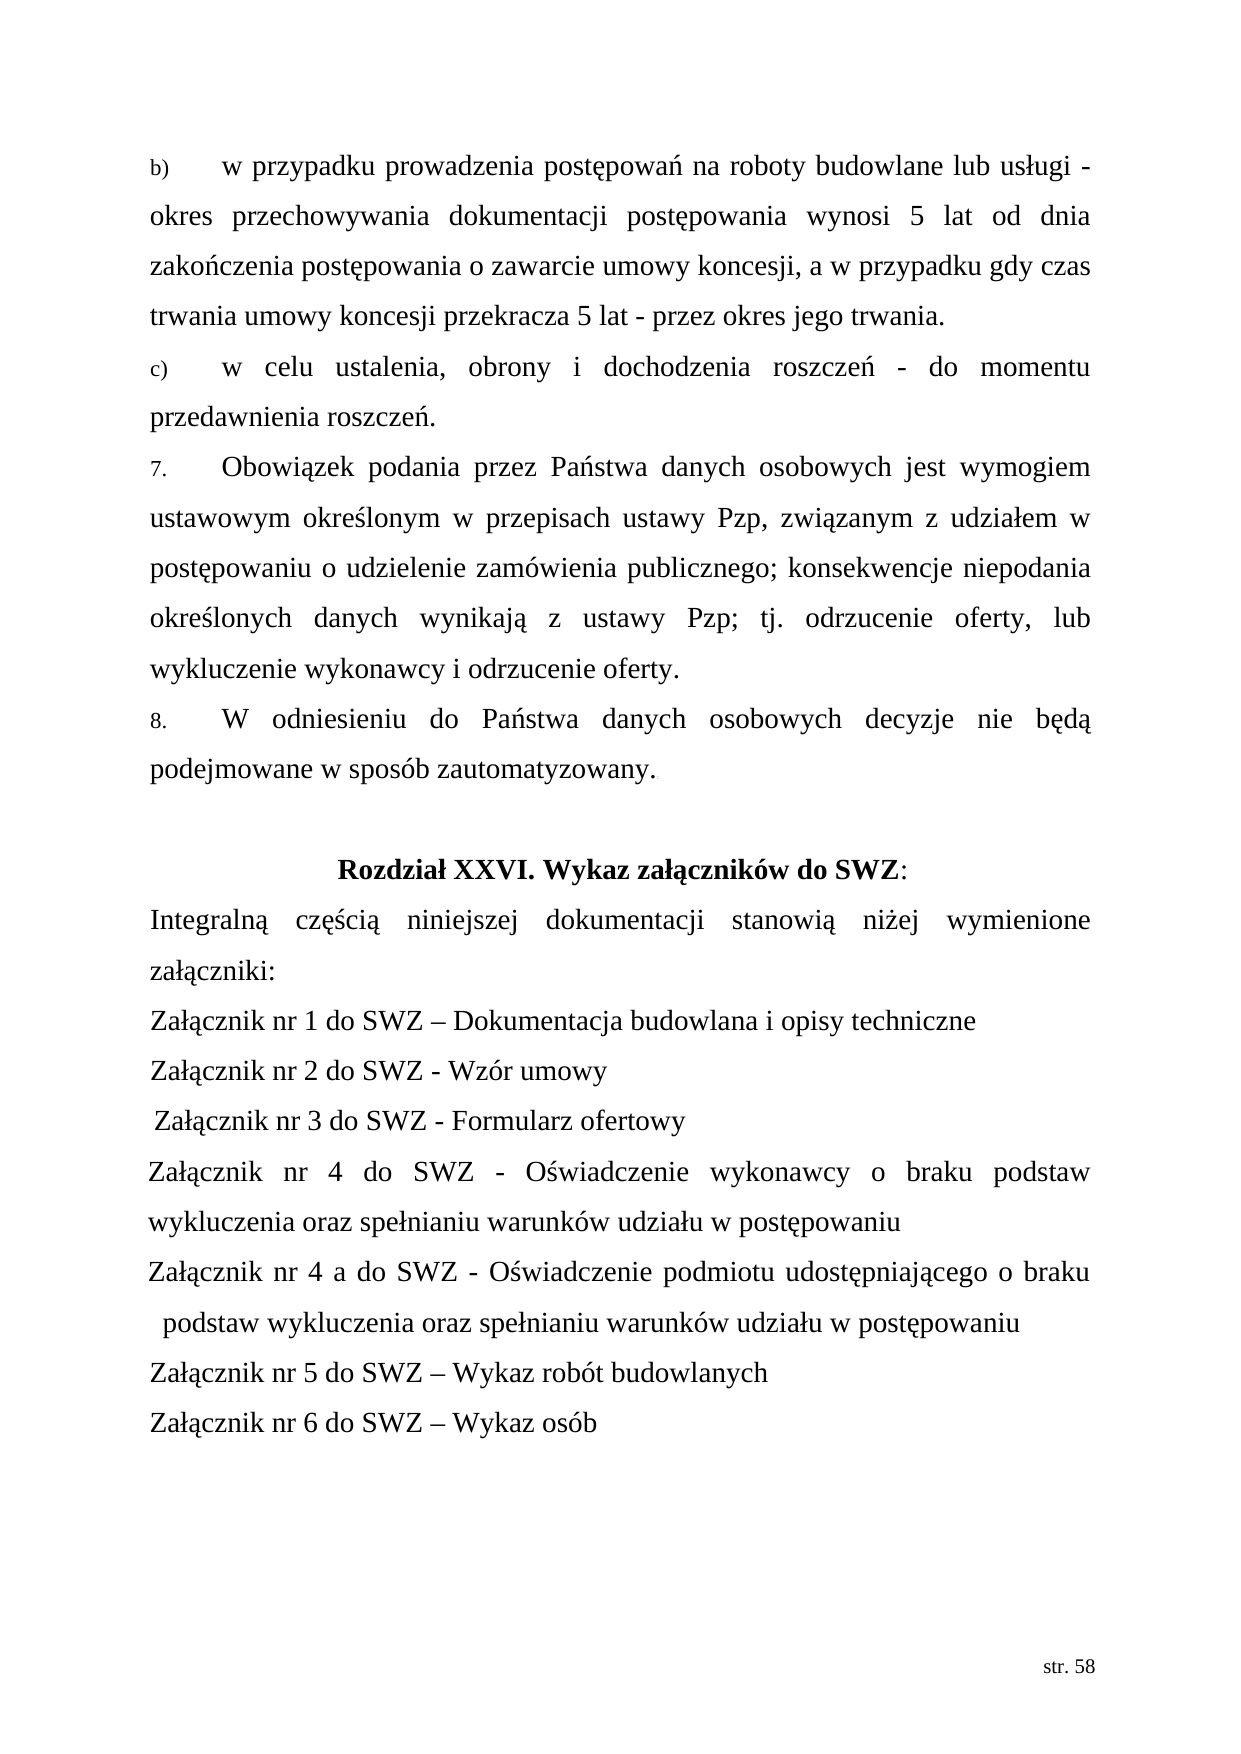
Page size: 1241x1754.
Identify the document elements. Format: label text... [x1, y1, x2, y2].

list Obowiązek podania przez Państwa danych osobowych jest wymogiem ustawowym określonym w przepisach ustawy Pzp, związanym z udziałem w postępowaniu o udzielenie zamówienia publicznego; konsekwencje niepodania określonych danych wynikają z ustawy Pzp; tj. odrzucenie oferty, lub wykluczenie wykonawcy i odrzucenie oferty. [149, 449, 1092, 684]
text Integralną częścią niniejszej dokumentacji stanowią niżej wymienione załączniki: [149, 902, 1092, 986]
list w celu ustalenia, obrony i dochodzenia roszczeń - do momentu przedawnienia roszczeń. [149, 349, 1092, 433]
text Załącznik nr 6 do SWZ – Wykaz osób [149, 1405, 1091, 1439]
text Załącznik nr 5 do SWZ – Wykaz robót budowlanych [149, 1355, 1091, 1389]
text Załącznik nr 4 a do SWZ - Oświadczenie podmiotu udostępniającego o braku podstaw wykluczenia oraz spełnianiu warunków udziału w postępowaniu [148, 1254, 1091, 1338]
text Załącznik nr 2 do SWZ - Wzór umowy [149, 1053, 1092, 1087]
subtitle Załącznik nr 3 do SWZ - Formularz ofertowy [153, 1103, 1092, 1137]
list W odniesieniu do Państwa danych osobowych decyzje nie będą podejmowane w sposób zautomatyzowany. [149, 701, 1092, 785]
text Załącznik nr 1 do SWZ – Dokumentacja budowlana i opisy techniczne [149, 1003, 1092, 1036]
text Załącznik nr 4 do SWZ - Oświadczenie wykonawcy o braku podstaw wykluczenia oraz spełnianiu warunków udziału w postępowaniu [148, 1154, 1091, 1238]
list w przypadku prowadzenia postępowań na roboty budowlane lub usługi - okres przechowywania dokumentacji postępowania wynosi 5 lat od dnia zakończenia postępowania o zawarcie umowy koncesji, a w przypadku gdy czas trwania umowy koncesji przekracza 5 lat - przez okres jego trwania. [149, 148, 1092, 332]
text Rozdział XXVI. Wykaz załączników do SWZ: [153, 852, 1092, 886]
